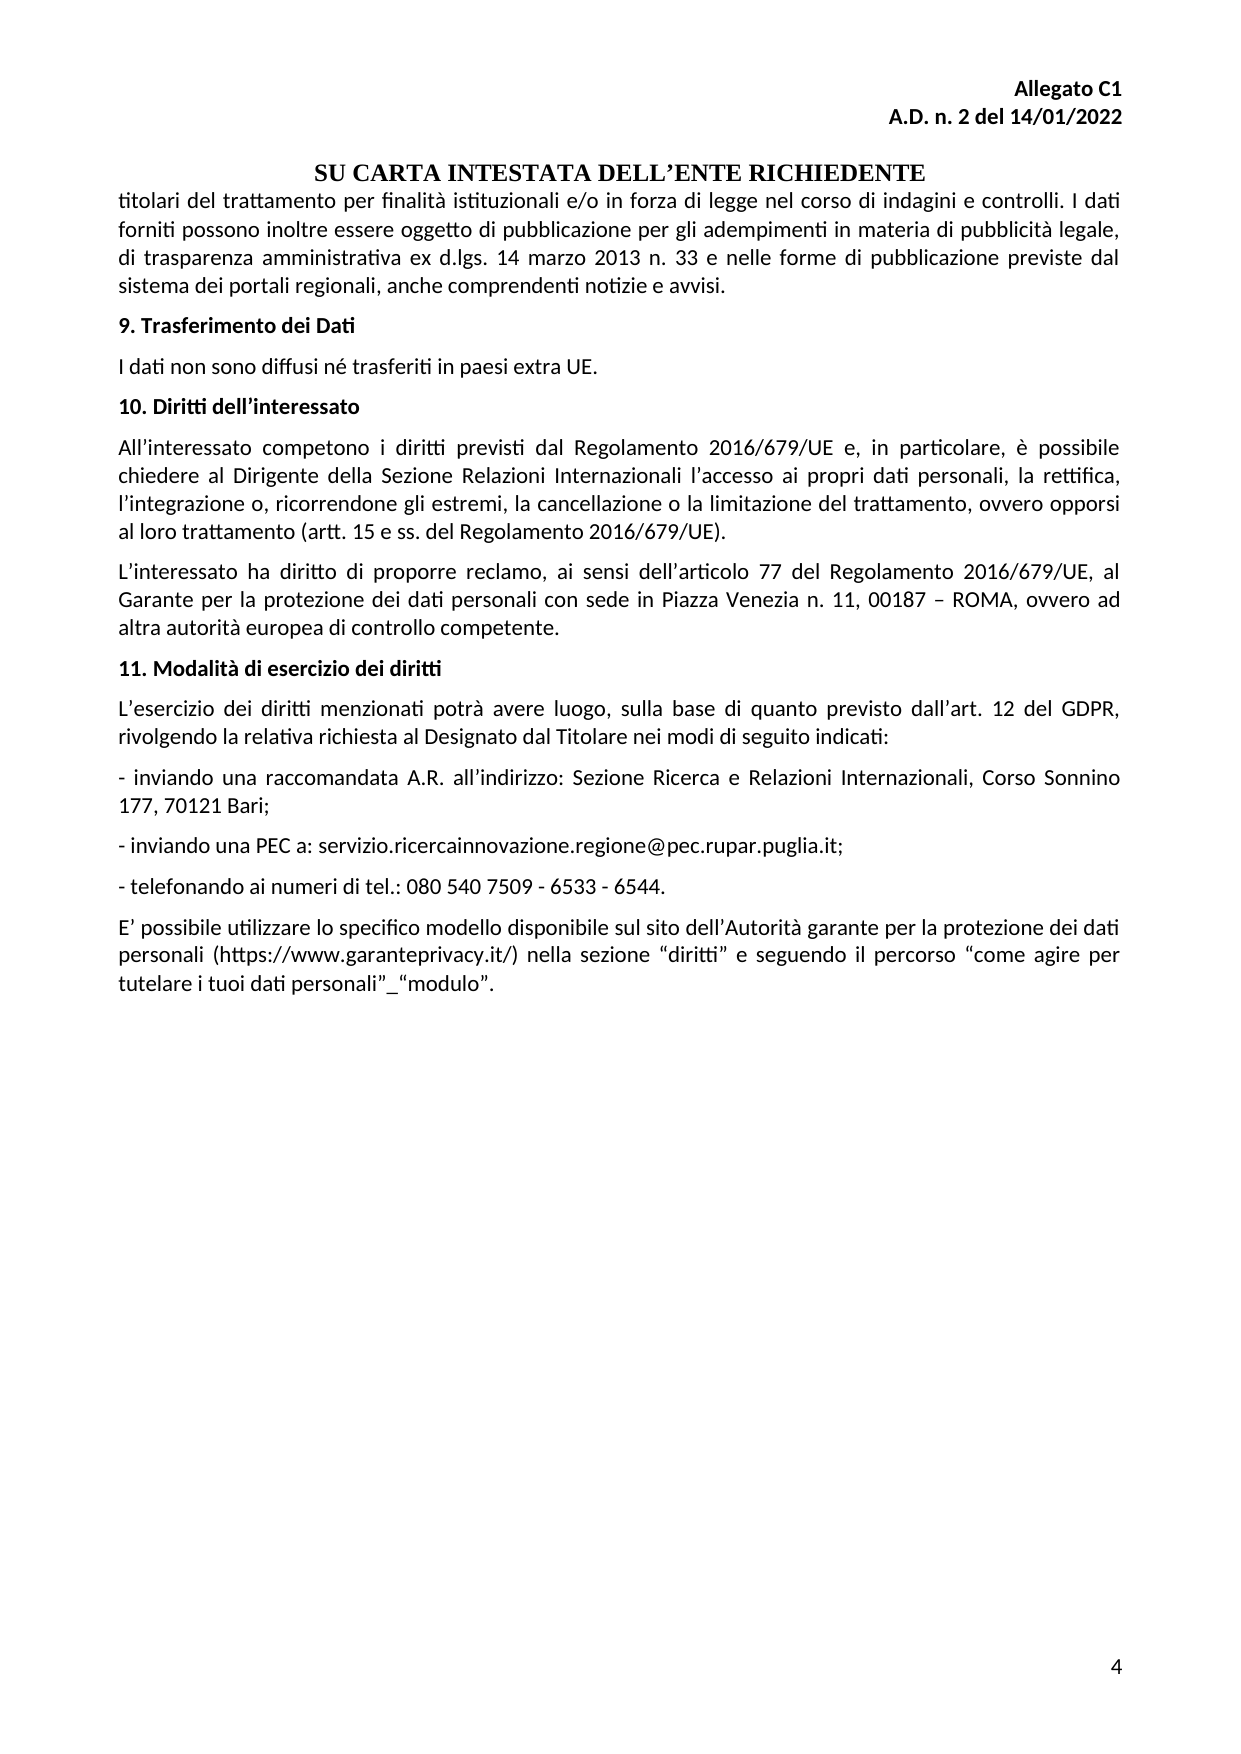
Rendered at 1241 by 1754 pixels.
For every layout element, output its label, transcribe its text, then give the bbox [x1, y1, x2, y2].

text I dati forniti possono essere comunicati a terzi solo se necessario ai fini dell’adempimento di obblighi di legge o contrattuali o per l’espletamento delle finalità istituzionali che li tratteranno in qualità di autonomi titolari del trattamento per finalità istituzionali e/o in forza di legge nel corso di indagini e controlli. I dati forniti possono inoltre essere oggetto di pubblicazione per gli adempimenti in materia di pubblicità legale, di trasparenza amministrativa ex d.lgs. 14 marzo 2013 n. 33 e nelle forme di pubblicazione previste dal sistema dei portali regionali, anche comprendenti notizie e avvisi. [118, 187, 1122, 355]
text E’ possibile utilizzare lo specifico modello disponibile sul sito dell’Autorità garante per la protezione dei dati personali (https://www.garanteprivacy.it/) nella sezione “diritti” e seguendo il percorso “come agire per tutelare i tuoi dati personali”_“modulo”. [118, 969, 1122, 1053]
text L’interessato ha diritto di proporre reclamo, ai sensi dell’articolo 77 del Regolamento 2016/679/UE, al Garante per la protezione dei dati personali con sede in Piazza Venezia n. 11, 00187 – ROMA, ovvero ad altra autorità europea di controllo competente. [118, 613, 1122, 697]
text 9. Trasferimento dei Dati [118, 367, 1122, 395]
text - telefonando ai numeri di tel.: 080 540 7509 - 6533 - 6544. [118, 928, 1122, 956]
text - inviando una PEC a: servizio.ricercainnovazione.regione@pec.rupar.puglia.it; [118, 888, 1122, 916]
text 10. Diritti dell’interessato [118, 448, 1122, 476]
text L’esercizio dei diritti menzionati potrà avere luogo, sulla base di quanto previsto dall’art. 12 del GDPR, rivolgendo la relativa richiesta al Designato dal Titolare nei modi di seguito indicati: [118, 751, 1122, 807]
text All’interessato competono i diritti previsti dal Regolamento 2016/679/UE e, in particolare, è possibile chiedere al Dirigente della Sezione Relazioni Internazionali l’accesso ai propri dati personali, la rettifica, l’integrazione o, ricorrendone gli estremi, la cancellazione o la limitazione del trattamento, ovvero opporsi al loro trattamento (artt. 15 e ss. del Regolamento 2016/679/UE). [118, 489, 1122, 601]
text 11. Modalità di esercizio dei diritti [118, 710, 1122, 738]
text - inviando una raccomandata A.R. all’indirizzo: Sezione Ricerca e Relazioni Internazionali, Corso Sonnino 177, 70121 Bari; [118, 819, 1122, 875]
text I dati non sono diffusi né trasferiti in paesi extra UE. [118, 408, 1122, 436]
